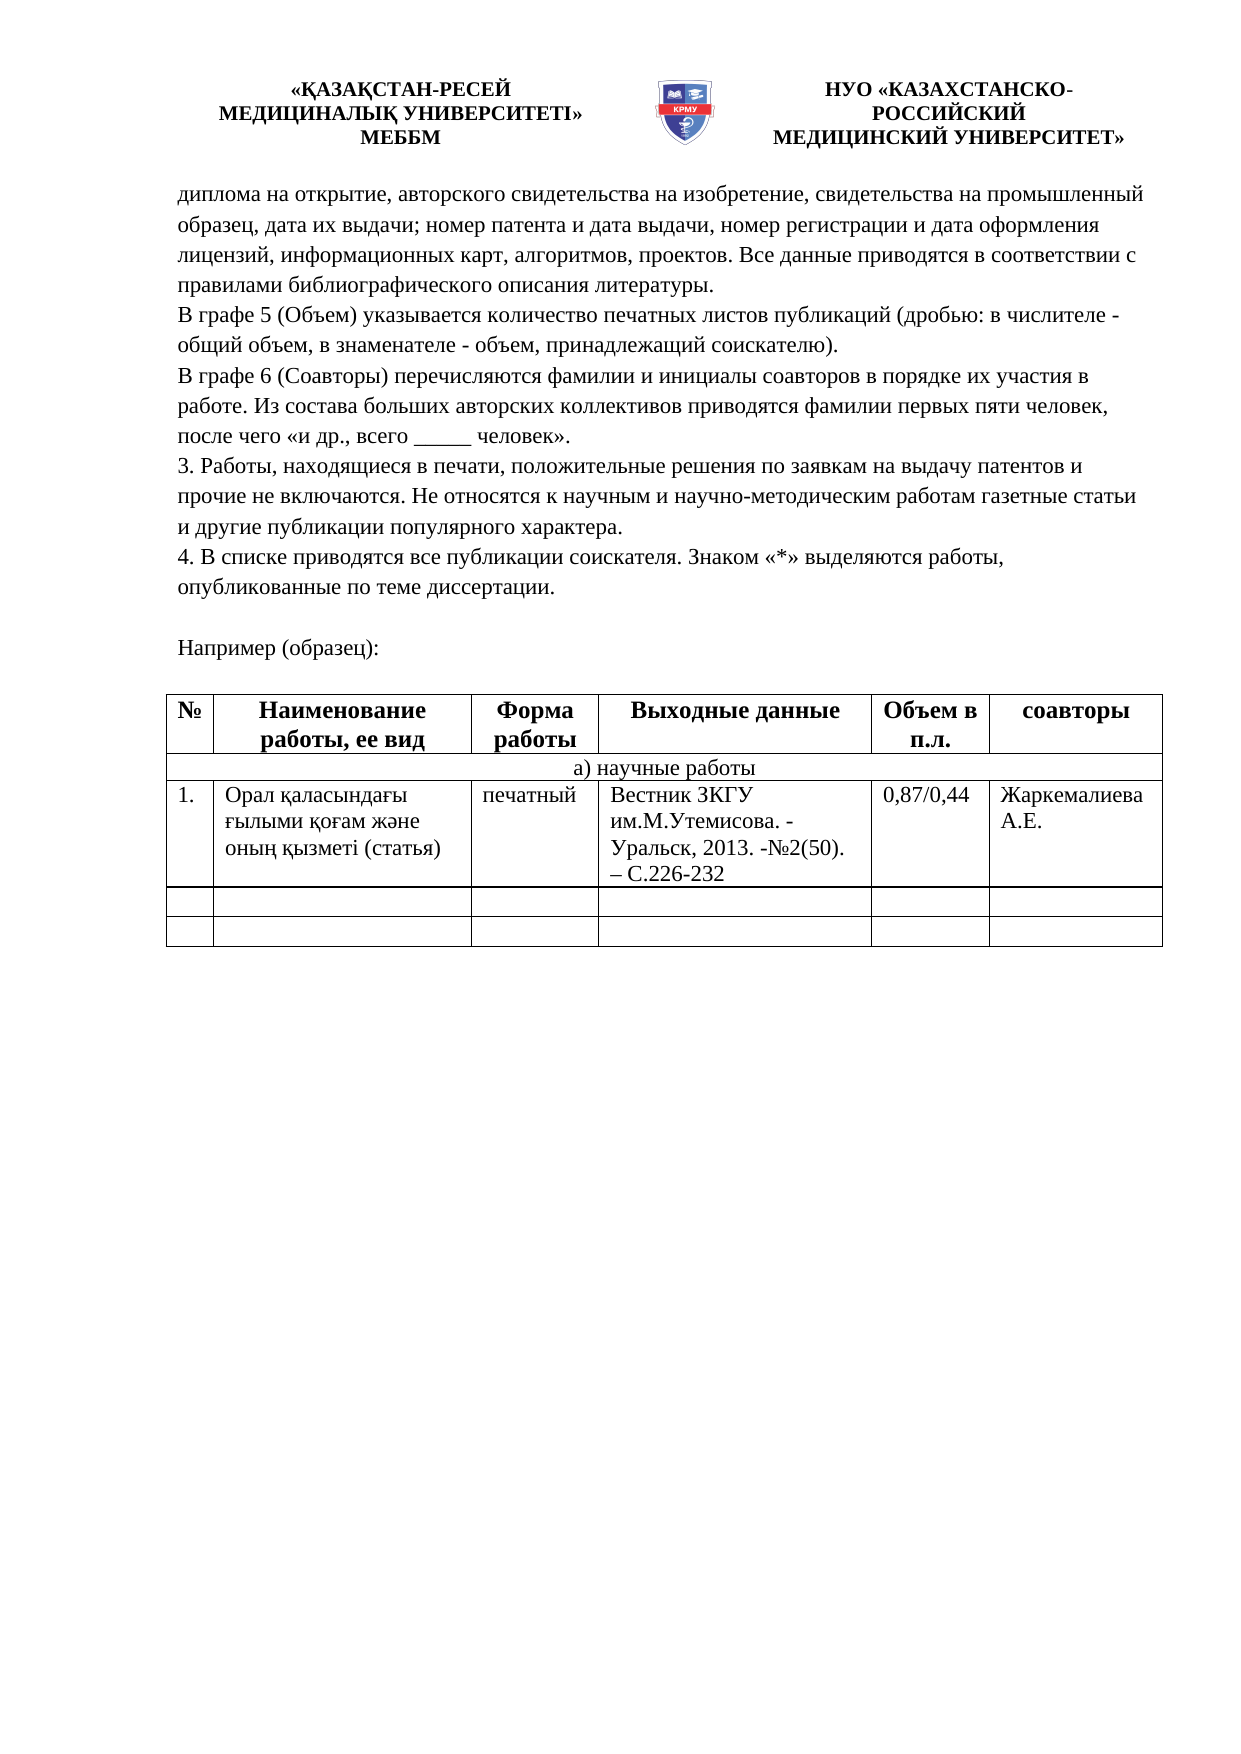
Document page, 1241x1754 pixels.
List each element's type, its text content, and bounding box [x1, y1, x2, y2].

table_header Наименование работы, ее вид [214, 695, 471, 753]
table_cell [990, 888, 1162, 916]
table_cell [214, 917, 471, 946]
table_header Форма работы [472, 695, 598, 753]
text 4. В списке приводятся все публикации соискателя. Знаком «*» выделяются работы, опубликованные по теме диссертации. [177, 543, 1152, 599]
table_cell [472, 888, 598, 916]
table_cell [472, 917, 598, 946]
text В графе 6 (Соавторы) перечисляются фамилии и инициалы соавторов в порядке их участия в работе. Из состава больших авторских коллективов приводятся фамилии первых пяти человек, после чего «и др., всего _____ человек». [177, 362, 1152, 448]
table_cell [872, 917, 989, 946]
table_cell [599, 888, 871, 916]
table_cell Орал қаласындағы ғылыми қоғам және оның қызметі (статья) [214, 781, 471, 886]
table_header соавторы [990, 695, 1162, 753]
table_cell [872, 888, 989, 916]
text Например (образец): [177, 634, 1152, 660]
table_cell Вестник ЗКГУ им.М.Утемисова. -Уральск, 2013. -№2(50). – С.226-232 [599, 781, 871, 886]
table_cell [990, 917, 1162, 946]
text В графе 5 (Объем) указывается количество печатных листов публикаций (дробью: в числителе - общий объем, в знаменателе - объем, принадлежащий соискателю). [177, 301, 1152, 358]
table_cell 0,87/0,44 [872, 781, 989, 886]
table_cell печатный [472, 781, 598, 886]
table_cell а) научные работы [167, 754, 1162, 780]
table_header № [167, 695, 213, 753]
table_cell [599, 917, 871, 946]
table_cell Жаркемалиева А.Е. [990, 781, 1162, 886]
picture [654, 80, 716, 146]
table_cell 1. [167, 781, 213, 886]
table_header Выходные данные [599, 695, 871, 753]
text 3. Работы, находящиеся в печати, положительные решения по заявкам на выдачу патентов и прочие не включаются. Не относятся к научным и научно-методическим работам газетные статьи и другие публикации популярного характера. [177, 452, 1152, 539]
table_header Объем в п.л. [872, 695, 989, 753]
table_cell [167, 917, 213, 946]
table_cell [214, 888, 471, 916]
table_cell [167, 888, 213, 916]
